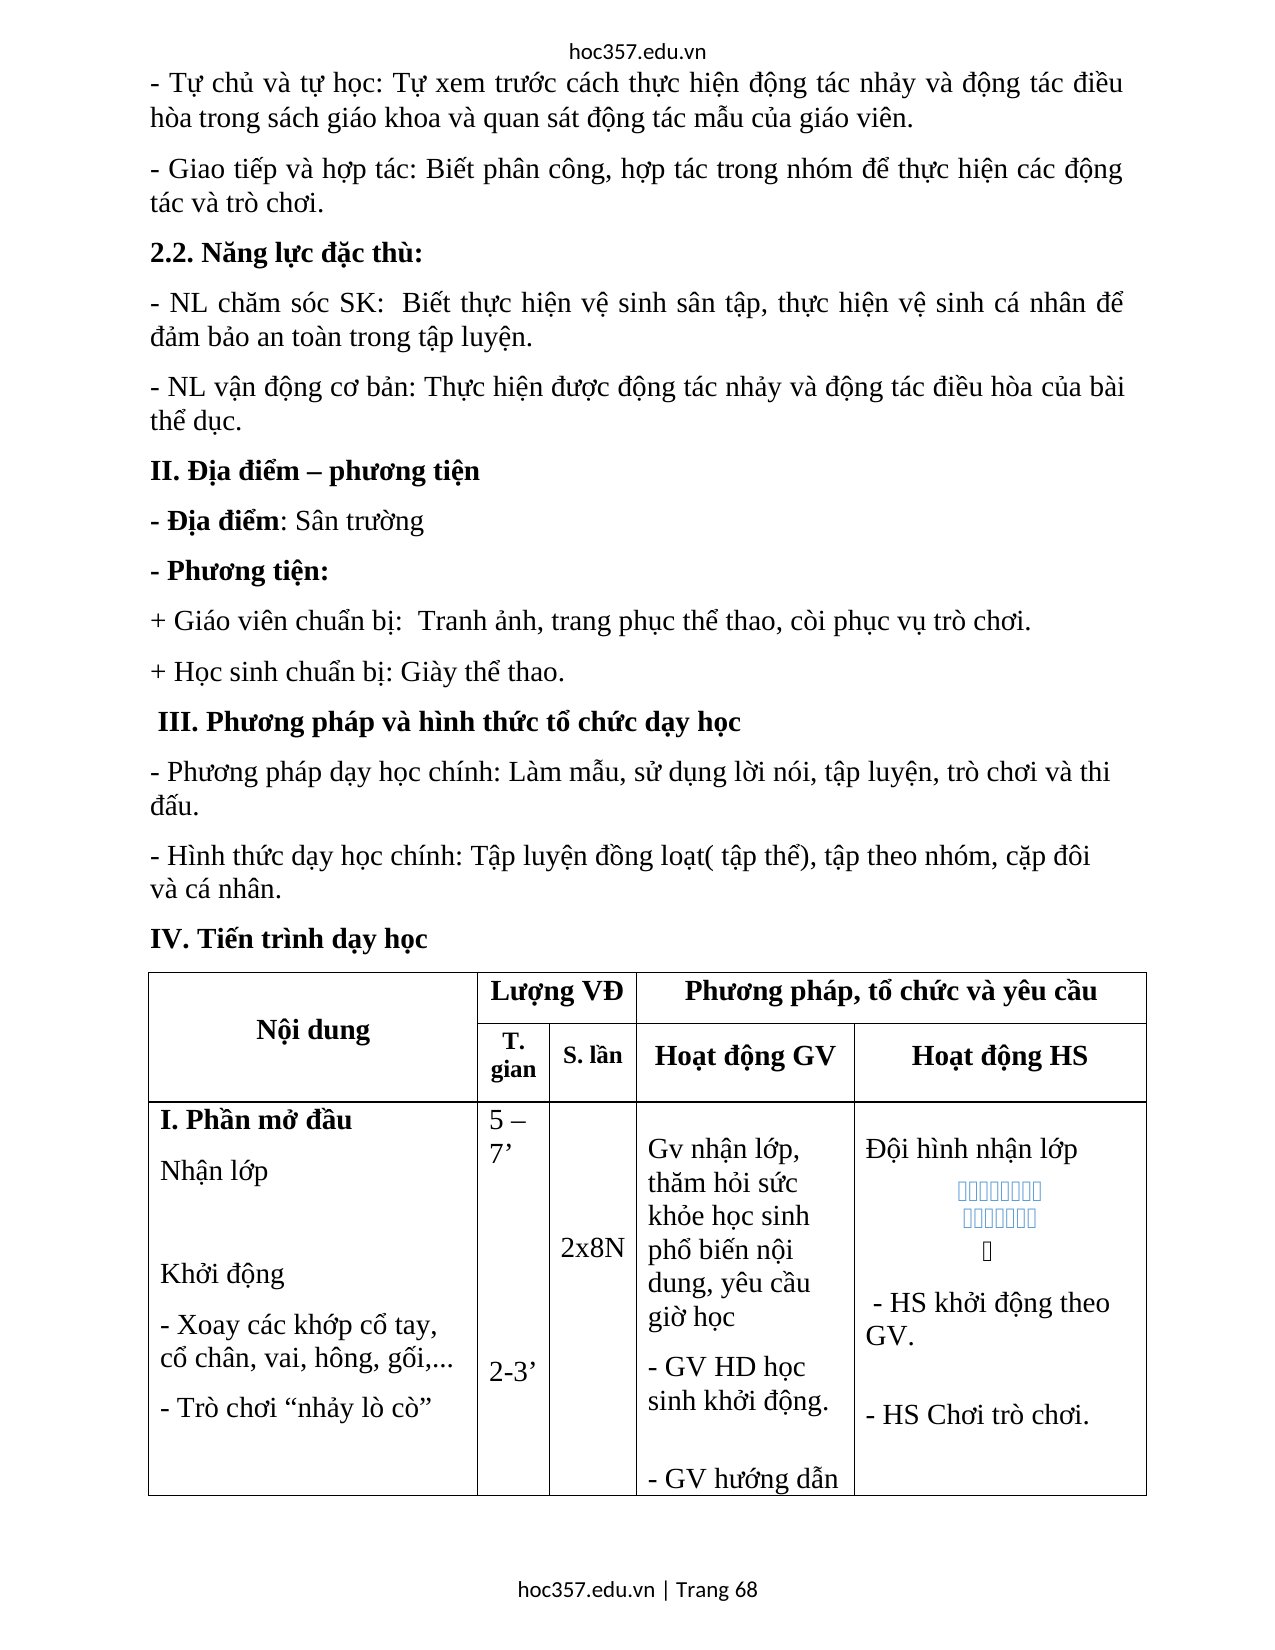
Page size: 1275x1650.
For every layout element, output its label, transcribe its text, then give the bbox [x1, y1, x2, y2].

text IV. Tiến trình dạy học [150, 922, 1125, 955]
text - Địa điểm: Sân trường [150, 503, 1125, 537]
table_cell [855, 1103, 1146, 1495]
text - NL chăm sóc SK: Biết thực hiện vệ sinh sân tập, thực hiện vệ sinh cá nhân để đảm bảo an toàn trong tập luyện. [150, 285, 1125, 352]
text + Học sinh chuẩn bị: Giày thể thao. [150, 654, 1125, 687]
text - NL vận động cơ bản: Thực hiện được động tác nhảy và động tác điều hòa của bài thể dục. [150, 369, 1125, 436]
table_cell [637, 1103, 854, 1495]
table_cell T. gian [478, 1024, 549, 1101]
table_header Phương pháp, tổ chức và yêu cầu [637, 973, 1146, 1023]
table_header Lượng VĐ [478, 973, 636, 1023]
text - Tự chủ và tự học: Tự xem trước cách thực hiện động tác nhảy và động tác điều hòa trong sách giáo khoa và quan sát động tác mẫu của giáo viên. [150, 66, 1125, 135]
table_cell S. lần [550, 1024, 636, 1101]
text - Giao tiếp và hợp tác: Biết phân công, hợp tác trong nhóm để thực hiện các động tác và trò chơi. [150, 151, 1125, 218]
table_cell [550, 1103, 636, 1495]
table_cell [478, 1103, 549, 1495]
table_cell Hoạt động GV [637, 1024, 854, 1101]
text - Hình thức dạy học chính: Tập luyện đồng loạt( tập thể), tập theo nhóm, cặp đôi và cá nhân. [150, 838, 1125, 905]
text 2.2. Năng lực đặc thù: [150, 235, 1125, 269]
text + Giáo viên chuẩn bị: Tranh ảnh, trang phục thể thao, còi phục vụ trò chơi. [150, 603, 1125, 637]
table_cell Hoạt động HS [855, 1024, 1146, 1101]
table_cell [149, 1103, 477, 1495]
table_header Nội dung [149, 973, 477, 1101]
text III. Phương pháp và hình thức tổ chức dạy học [150, 704, 1125, 737]
text - Phương pháp dạy học chính: Làm mẫu, sử dụng lời nói, tập luyện, trò chơi và thi đấu. [150, 754, 1125, 821]
text - Phương tiện: [150, 553, 1125, 587]
text II. Địa điểm – phương tiện [150, 453, 1125, 486]
